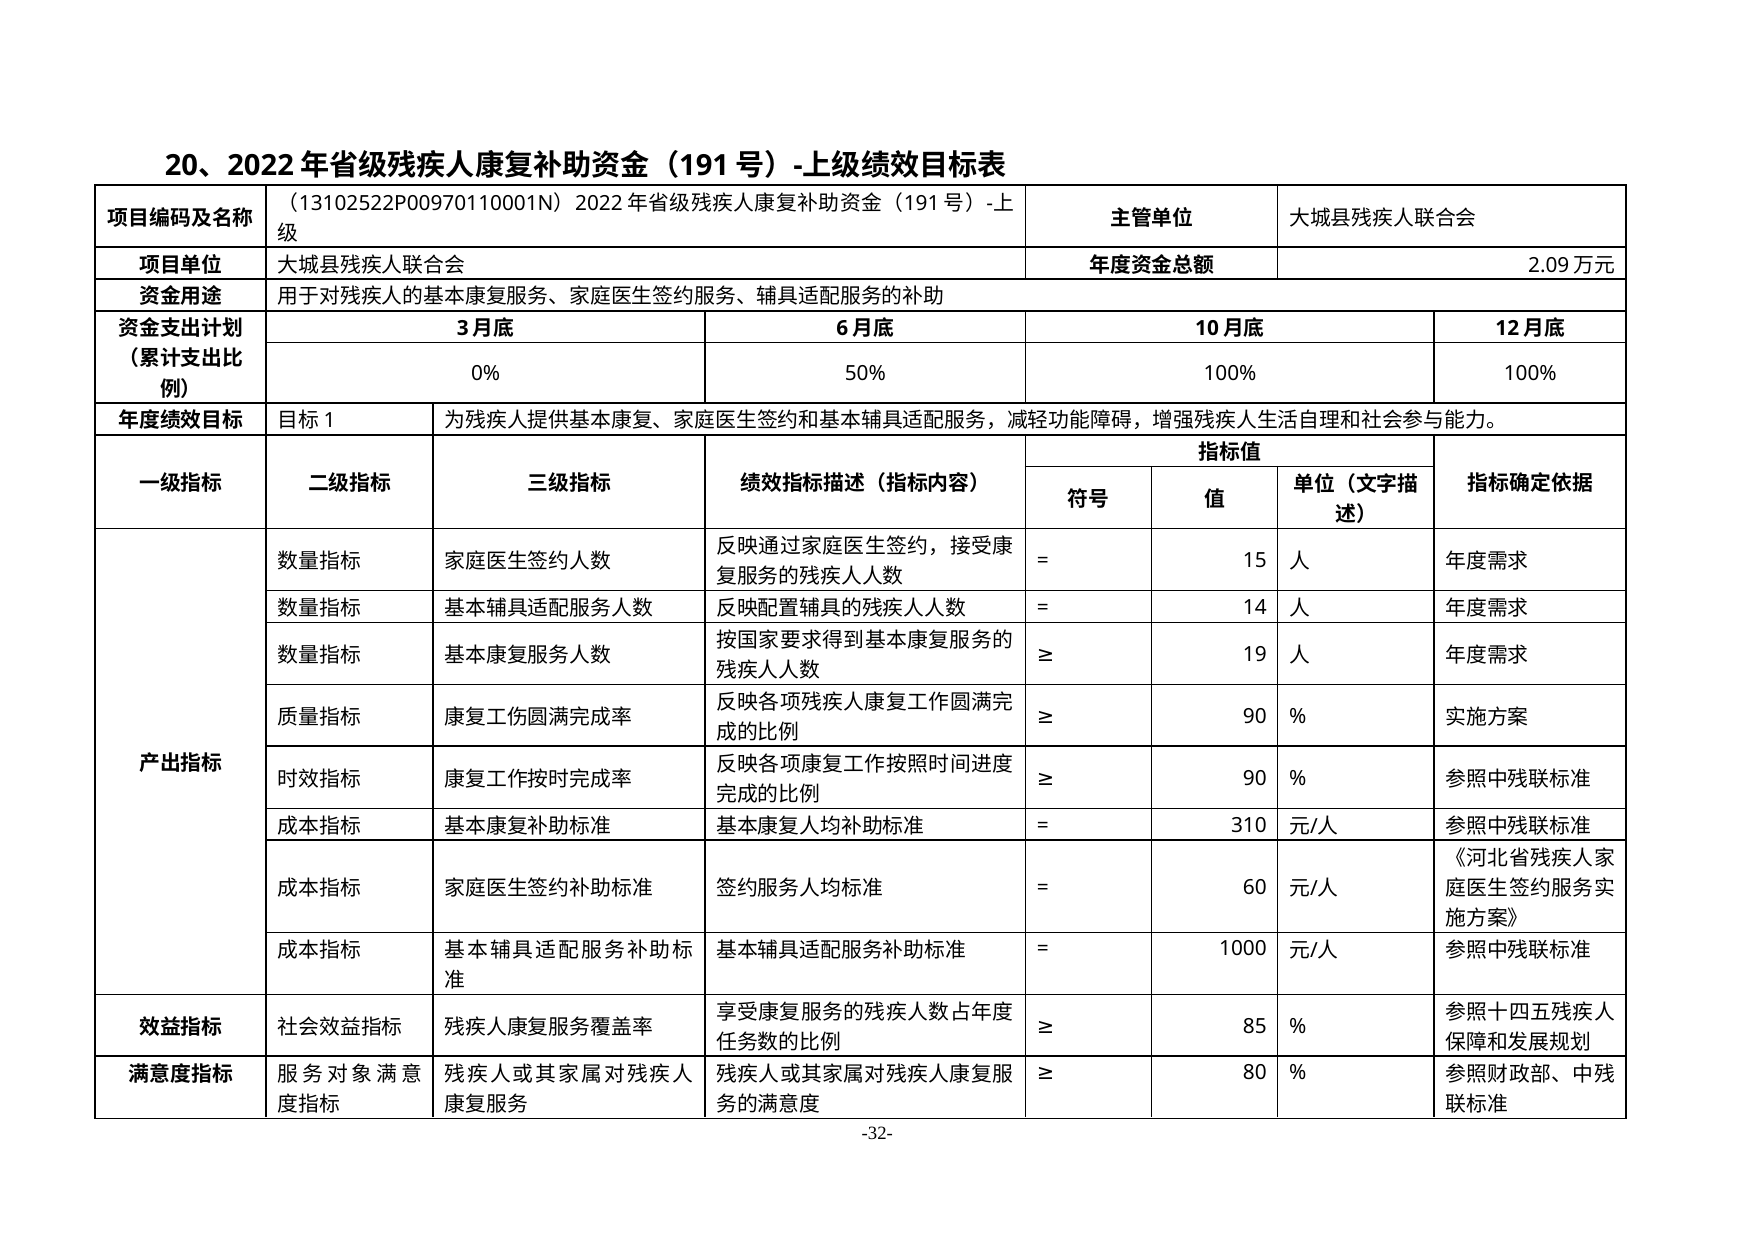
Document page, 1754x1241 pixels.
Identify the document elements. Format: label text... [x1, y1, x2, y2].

table_cell ≥ [1026, 1057, 1151, 1117]
table_cell 310 [1152, 809, 1277, 839]
table_cell ≥ [1026, 623, 1151, 683]
table_cell ≥ [1026, 747, 1151, 807]
table_cell 为残疾人提供基本康复、家庭医生签约和基本辅具适配服务，减轻功能障碍，增强残疾人生活自理和社会参与能力。 [434, 404, 1625, 434]
table_cell 目标1 [267, 404, 432, 434]
table_cell 年度需求 [1435, 591, 1625, 621]
table_cell 残疾人或其家属对残疾人康复服务的满意度 [706, 1057, 1025, 1117]
table_cell 0% [267, 343, 704, 402]
table_cell 指标确定依据 [1435, 436, 1625, 528]
table_cell 基本康复服务人数 [434, 623, 704, 683]
table_cell 年度需求 [1435, 623, 1625, 683]
table_cell 1000 [1152, 933, 1277, 993]
table_header （13102522P00970110001N）2022年省级残疾人康复补助资金（191号）-上级 [267, 186, 1025, 246]
table_cell 年度绩效目标 [96, 404, 265, 434]
table_cell 一级指标 [96, 436, 265, 528]
table_header 项目编码及名称 [96, 186, 265, 246]
table_cell 10月底 [1026, 312, 1433, 342]
table_cell 康复工伤圆满完成率 [434, 685, 704, 745]
text 20、2022年省级残疾人康复补助资金（191号）-上级绩效目标表 [106, 142, 1648, 184]
table_cell 时效指标 [267, 747, 432, 807]
table_cell 参照中残联标准 [1435, 809, 1625, 839]
table_cell 反映各项康复工作按照时间进度完成的比例 [706, 747, 1025, 807]
table_cell % [1278, 995, 1433, 1055]
table_cell 质量指标 [267, 685, 432, 745]
table_cell 人 [1278, 529, 1433, 590]
table_cell 效益指标 [96, 995, 265, 1055]
table_cell 100% [1435, 343, 1625, 402]
table_cell 绩效指标描述（指标内容） [706, 436, 1025, 528]
table_cell ≥ [1026, 995, 1151, 1055]
table_cell = [1026, 841, 1151, 931]
table_cell 参照中残联标准 [1435, 933, 1625, 993]
table_cell 基本康复补助标准 [434, 809, 704, 839]
table_cell 反映各项残疾人康复工作圆满完成的比例 [706, 685, 1025, 745]
table_cell 享受康复服务的残疾人数占年度任务数的比例 [706, 995, 1025, 1055]
table_cell 反映通过家庭医生签约，接受康复服务的残疾人人数 [706, 529, 1025, 590]
table_header 主管单位 [1026, 186, 1277, 246]
table_cell 符号 [1026, 467, 1151, 528]
table_cell 85 [1152, 995, 1277, 1055]
table_cell 指标值 [1026, 436, 1433, 466]
table_cell 数量指标 [267, 623, 432, 683]
table_cell 参照财政部、中残联标准 [1435, 1057, 1625, 1117]
table_cell 三级指标 [434, 436, 704, 528]
table_cell 90 [1152, 685, 1277, 745]
table_cell 按国家要求得到基本康复服务的残疾人人数 [706, 623, 1025, 683]
table_cell = [1026, 933, 1151, 993]
table_cell 元/人 [1278, 841, 1433, 931]
table_cell 元/人 [1278, 933, 1433, 993]
table_cell 用于对残疾人的基本康复服务、家庭医生签约服务、辅具适配服务的补助 [267, 280, 1625, 310]
table_cell % [1278, 1057, 1433, 1117]
table_cell 值 [1152, 467, 1277, 528]
table_cell 年度需求 [1435, 529, 1625, 590]
table_cell 反映配置辅具的残疾人人数 [706, 591, 1025, 621]
table_cell 2.09万元 [1278, 248, 1625, 278]
table_cell 康复工作按时完成率 [434, 747, 704, 807]
table_cell 60 [1152, 841, 1277, 931]
table_cell 90 [1152, 747, 1277, 807]
table_cell 基本辅具适配服务人数 [434, 591, 704, 621]
table_cell = [1026, 529, 1151, 590]
table_cell 残疾人或其家属对残疾人康复服务 [434, 1057, 704, 1117]
table_cell 年度资金总额 [1026, 248, 1277, 278]
table_cell % [1278, 685, 1433, 745]
table_cell 基本辅具适配服务补助标准 [434, 933, 704, 993]
table_cell 100% [1026, 343, 1433, 402]
table_cell 15 [1152, 529, 1277, 590]
table_cell 服务对象满意度指标 [267, 1057, 432, 1117]
table_cell 数量指标 [267, 529, 432, 590]
table_cell 3月底 [267, 312, 704, 342]
table_cell 大城县残疾人联合会 [267, 248, 1025, 278]
table_cell 成本指标 [267, 933, 432, 993]
table_cell 14 [1152, 591, 1277, 621]
table_cell ≥ [1026, 685, 1151, 745]
table_cell 80 [1152, 1057, 1277, 1117]
table_cell 成本指标 [267, 841, 432, 931]
table_cell 二级指标 [267, 436, 432, 528]
table_cell 人 [1278, 623, 1433, 683]
table_header 大城县残疾人联合会 [1278, 186, 1625, 246]
table_cell 元/人 [1278, 809, 1433, 839]
table_cell 《河北省残疾人家庭医生签约服务实施方案》 [1435, 841, 1625, 931]
table_cell 成本指标 [267, 809, 432, 839]
table_cell 数量指标 [267, 591, 432, 621]
table_cell 参照中残联标准 [1435, 747, 1625, 807]
table_cell 实施方案 [1435, 685, 1625, 745]
table_cell 资金支出计划 （累计支出比例） [96, 312, 265, 402]
table_cell 基本辅具适配服务补助标准 [706, 933, 1025, 993]
table_cell 项目单位 [96, 248, 265, 278]
table_cell = [1026, 809, 1151, 839]
table_cell 6月底 [706, 312, 1025, 342]
table_cell 50% [706, 343, 1025, 402]
table_cell 参照十四五残疾人保障和发展规划 [1435, 995, 1625, 1055]
table_cell 满意度指标 [96, 1057, 265, 1117]
table_cell 单位（文字描述） [1278, 467, 1433, 528]
table_cell % [1278, 747, 1433, 807]
table_cell 人 [1278, 591, 1433, 621]
table_cell 资金用途 [96, 280, 265, 310]
table_cell 社会效益指标 [267, 995, 432, 1055]
table_cell 家庭医生签约补助标准 [434, 841, 704, 931]
table_cell = [1026, 591, 1151, 621]
table_cell 基本康复人均补助标准 [706, 809, 1025, 839]
table_cell 产出指标 [96, 529, 265, 993]
table_cell 12月底 [1435, 312, 1625, 342]
table_cell 家庭医生签约人数 [434, 529, 704, 590]
table_cell 19 [1152, 623, 1277, 683]
table_cell 签约服务人均标准 [706, 841, 1025, 931]
table_cell 残疾人康复服务覆盖率 [434, 995, 704, 1055]
